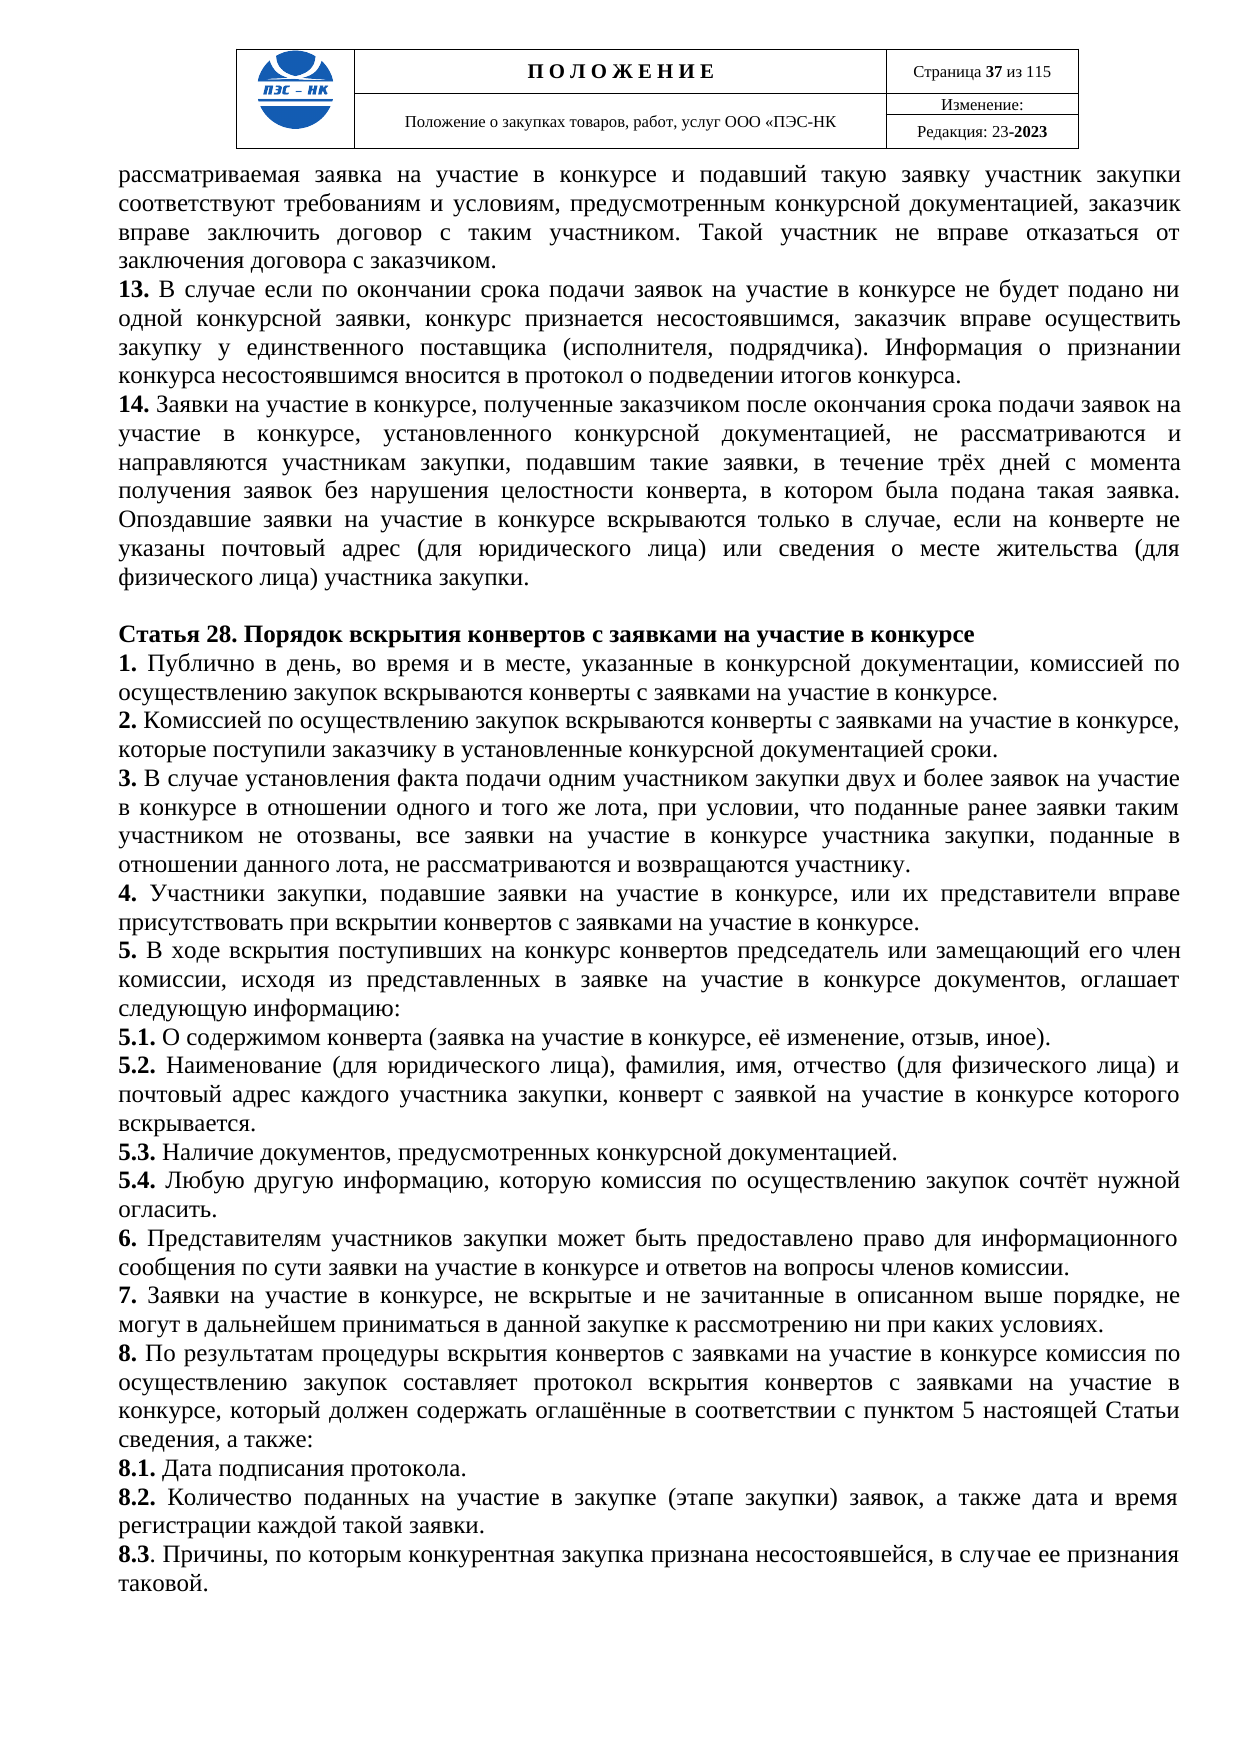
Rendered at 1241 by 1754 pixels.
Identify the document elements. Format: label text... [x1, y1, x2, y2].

text 5.4. Любую другую информацию, которую комиссия по осуществлению закупок сочтёт нужной огласить. [118, 1165, 1181, 1223]
text 5.1. О содержимом конверта (заявка на участие в конкурсе, её изменение, отзыв, иное). [118, 1022, 1181, 1050]
text 1. Публично в день, во время и в месте, указанные в конкурсной документации, комиссией по осуществлению закупок вскрываются конверты с заявками на участие в конкурсе. [118, 648, 1181, 705]
text 8.1. Дата подписания протокола. [118, 1453, 1181, 1482]
text 6. Представителям участников закупки может быть предоставлено право для информационного сообщения по сути заявки на участие в конкурсе и ответов на вопросы членов комиссии. [118, 1223, 1179, 1280]
text 5.3. Наличие документов, предусмотренных конкурсной документацией. [118, 1137, 1181, 1165]
text 14. Заявки на участие в конкурсе, полученные заказчиком после окончания срока подачи заявок на участие в конкурсе, установленного конкурсной документацией, не рассматриваются и направляются участникам закупки, подавшим такие заявки, в течение трёх дней с момента получения заявок без нарушения целостности конверта, в котором была подана такая заявка. Опоздавшие заявки на участие в конкурсе вскрываются только в случае, если на конверте не указаны почтовый адрес (для юридического лица) или сведения о месте жительства (для физического лица) участника закупки. [118, 389, 1181, 590]
text 2. Комиссией по осуществлению закупок вскрываются конверты с заявками на участие в конкурсе, которые поступили заказчику в установленные конкурсной документацией сроки. [118, 705, 1181, 763]
text 7. Заявки на участие в конкурсе, не вскрытые и не зачитанные в описанном выше порядке, не могут в дальнейшем приниматься в данной закупке к рассмотрению ни при каких условиях. [118, 1280, 1181, 1338]
text 13. В случае если по окончании срока подачи заявок на участие в конкурсе не будет подано ни одной конкурсной заявки, конкурс признается несостоявшимся, заказчик вправе осуществить закупку у единственного поставщика (исполнителя, подрядчика). Информация о признании конкурса несостоявшимся вносится в протокол о подведении итогов конкурса. [118, 274, 1181, 389]
text 8.2. Количество поданных на участие в закупке (этапе закупки) заявок, а также дата и время регистрации каждой такой заявки. [118, 1482, 1179, 1539]
text 3. В случае установления факта подачи одним участником закупки двух и более заявок на участие в конкурсе в отношении одного и того же лота, при условии, что поданные ранее заявки таким участником не отозваны, все заявки на участие в конкурсе участника закупки, поданные в отношении данного лота, не рассматриваются и возвращаются участнику. [118, 763, 1181, 878]
text 4. Участники закупки, подавшие заявки на участие в конкурсе, или их представители вправе присутствовать при вскрытии конвертов с заявками на участие в конкурсе. [118, 878, 1181, 935]
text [118, 159, 1181, 274]
subtitle Статья 28. Порядок вскрытия конвертов с заявками на участие в конкурсе [118, 619, 1181, 648]
text 5.2. Наименование (для юридического лица), фамилия, имя, отчество (для физического лица) и почтовый адрес каждого участника закупки, конверт с заявкой на участие в конкурсе которого вскрывается. [118, 1050, 1181, 1137]
text 8. По результатам процедуры вскрытия конвертов с заявками на участие в конкурсе комиссия по осуществлению закупок составляет протокол вскрытия конвертов с заявками на участие в конкурсе, который должен содержать оглашённые в соответствии с пунктом 5 настоящей Статьи сведения, а также: [118, 1338, 1181, 1453]
text 5. В ходе вскрытия поступивших на конкурс конвертов председатель или замещающий его член комиссии, исходя из представленных в заявке на участие в конкурсе документов, оглашает следующую информацию: [118, 935, 1181, 1022]
picture [257, 49, 334, 130]
text 8.3. Причины, по которым конкурентная закупка признана несостоявшейся, в случае ее признания таковой. [118, 1539, 1179, 1597]
